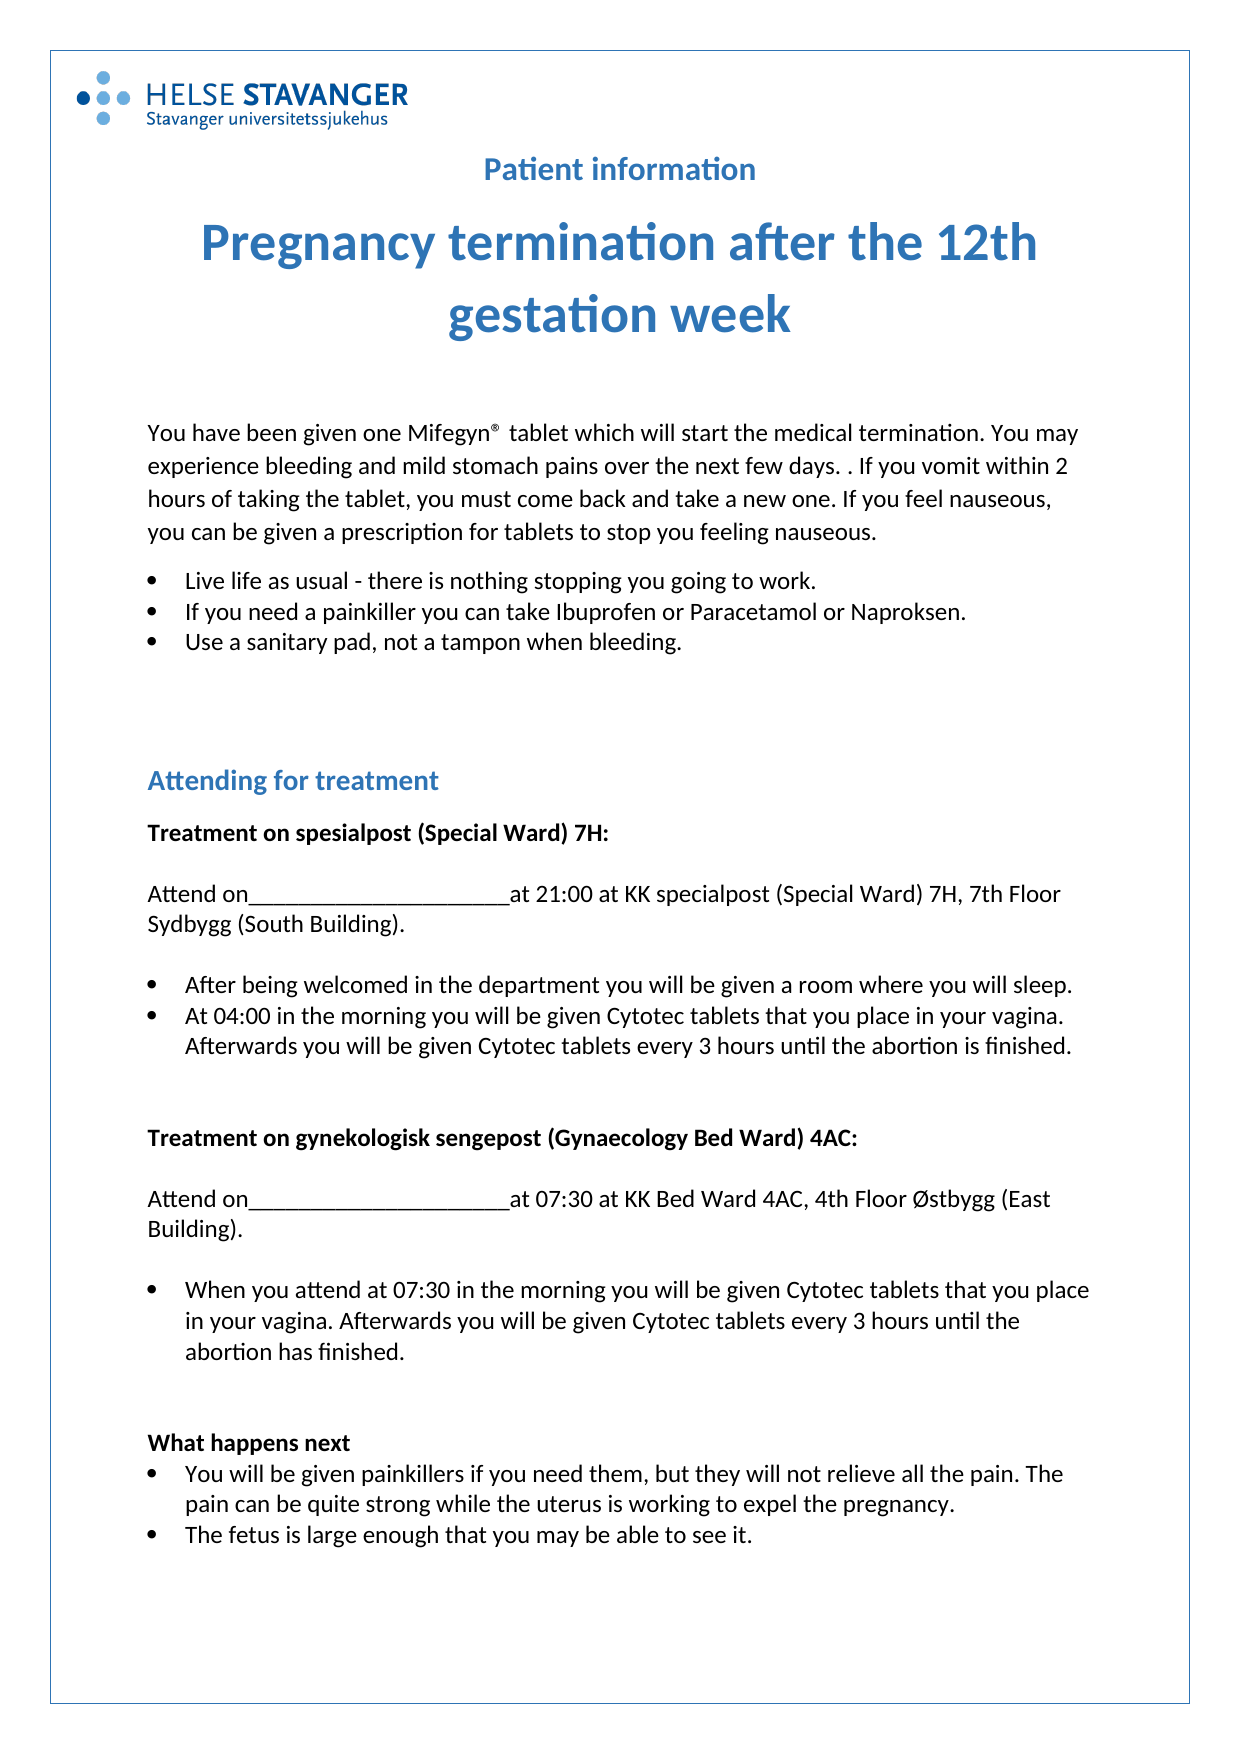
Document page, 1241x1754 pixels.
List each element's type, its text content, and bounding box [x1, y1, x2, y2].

text You have been given one Mifegyn® tablet which will start the medical termination. You may experience bleeding and mild stomach pains over the next few days. . If you vomit within 2 hours of taking the tablet, you must come back and take a new one. If you feel nauseous, you can be given a prescription for tablets to stop you feeling nauseous. [147, 417, 1093, 546]
list After being welcomed in the department you will be given a room where you will sleep. [147, 969, 1093, 1000]
list You will be given painkillers if you need them, but they will not relieve all the pain. The pain can be quite strong while the uterus is working to expel the pregnancy. [147, 1458, 1093, 1519]
list If you need a painkiller you can take Ibuprofen or Paracetamol or Naproksen. [147, 596, 1093, 627]
text What happens next [147, 1427, 1093, 1458]
list At 04:00 in the morning you will be given Cytotec tablets that you place in your vagina. Afterwards you will be given Cytotec tablets every 3 hours until the abortion is finished. [147, 1000, 1093, 1061]
text Treatment on gynekologisk sengepost (Gynaecology Bed Ward) 4AC: [147, 1122, 1093, 1153]
text Patient information [147, 148, 1093, 188]
list The fetus is large enough that you may be able to see it. [147, 1519, 1093, 1549]
list When you attend at 07:30 in the morning you will be given Cytotec tablets that you place in your vagina. Afterwards you will be given Cytotec tablets every 3 hours until the abortion has finished. [147, 1275, 1093, 1366]
text Attend on_____________________at 07:30 at KK Bed Ward 4AC, 4th Floor Østbygg (East Building). [147, 1183, 1093, 1244]
text Pregnancy termination after the 12th gestation week [147, 208, 1093, 346]
text Treatment on spesialpost (Special Ward) 7H: [147, 817, 1093, 847]
list Use a sanitary pad, not a tampon when bleeding. [147, 627, 1093, 657]
text Attend on_____________________at 21:00 at KK specialpost (Special Ward) 7H, 7th Floor Sydbygg (South Building). [147, 878, 1093, 939]
picture [69, 67, 416, 139]
text Attending for treatment [147, 762, 1093, 797]
list Live life as usual - there is nothing stopping you going to work. [147, 566, 1093, 596]
